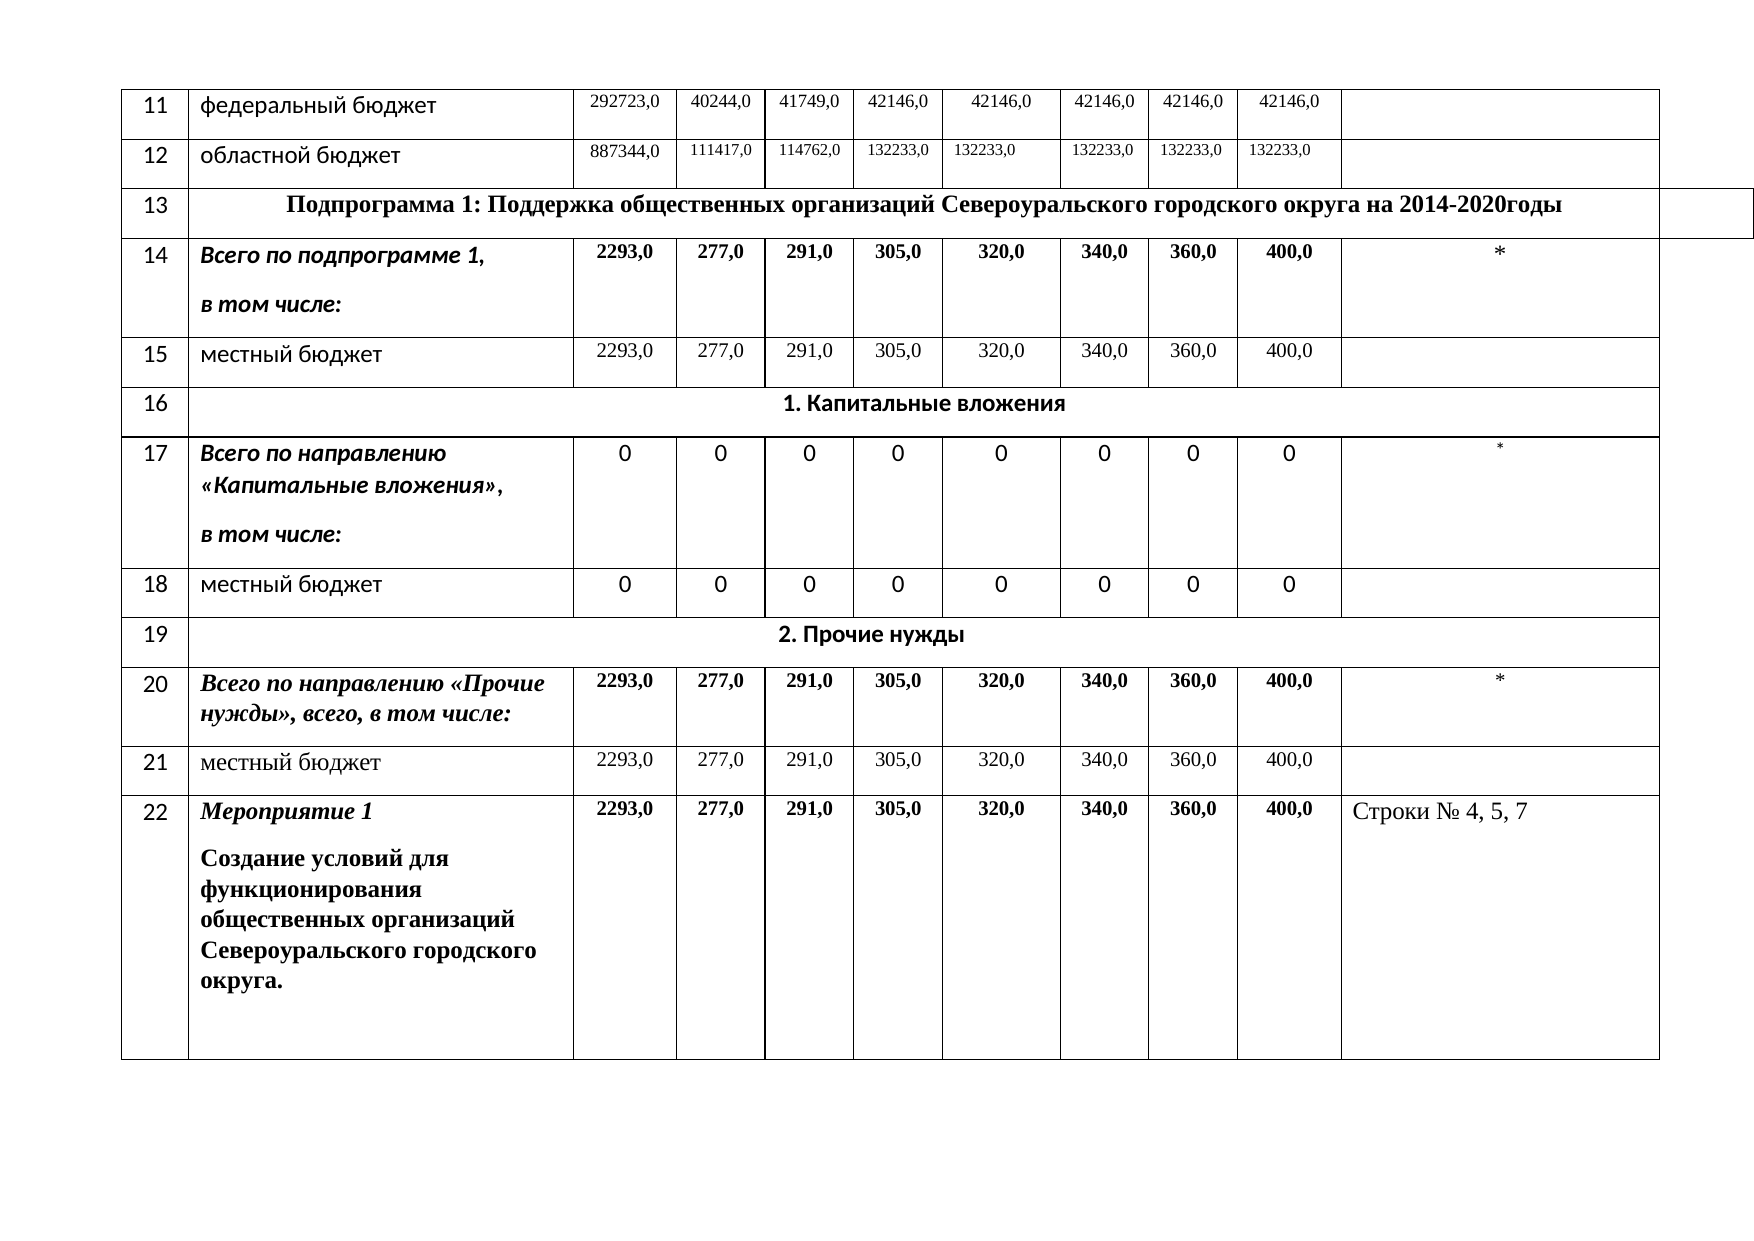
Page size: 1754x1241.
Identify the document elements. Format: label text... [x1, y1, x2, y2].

table_cell 132233,0 [854, 140, 942, 188]
table_cell [1660, 189, 1753, 238]
table_cell 320,0 [943, 747, 1060, 795]
table_cell 21 [122, 747, 188, 795]
table_cell 320,0 [943, 668, 1060, 746]
table_cell 15 [122, 338, 188, 387]
table_cell 0 [1149, 569, 1237, 617]
table_cell Мероприятие 1 Создание условий для функционирования общественных организаций Североуральского городского округа. [189, 796, 573, 1059]
table_cell 305,0 [854, 668, 942, 746]
table_cell 2293,0 [574, 239, 676, 337]
table_cell 41749,0 [766, 90, 853, 138]
table_cell [1342, 338, 1659, 387]
table_cell местный бюджет [189, 338, 573, 387]
table_cell 11 [122, 90, 188, 138]
table_cell местный бюджет [189, 747, 573, 795]
table_cell 320,0 [943, 796, 1060, 1059]
table_cell 340,0 [1061, 668, 1148, 746]
table_cell 0 [943, 569, 1060, 617]
table_cell 2293,0 [574, 668, 676, 746]
table_cell * [1342, 438, 1659, 567]
table_cell 1. Капитальные вложения [189, 388, 1659, 436]
table_cell 360,0 [1149, 796, 1237, 1059]
table_cell 132233,0 [1238, 140, 1341, 188]
table_cell 340,0 [1061, 239, 1148, 337]
table_cell 340,0 [1061, 796, 1148, 1059]
table_cell областной бюджет [189, 140, 573, 188]
table_cell 320,0 [943, 338, 1060, 387]
table_cell 0 [677, 438, 764, 567]
table_cell 132233,0 [943, 140, 1060, 188]
table_cell 0 [1061, 438, 1148, 567]
table_cell 19 [122, 618, 188, 667]
table_cell 12 [122, 140, 188, 188]
table_cell [1342, 140, 1659, 188]
table_cell 340,0 [1061, 747, 1148, 795]
table_cell 20 [122, 668, 188, 746]
table_cell 2293,0 [574, 796, 676, 1059]
table_cell [1342, 747, 1659, 795]
table_cell 2. Прочие нужды [189, 618, 1659, 667]
table_cell 42146,0 [943, 90, 1060, 138]
table_cell 400,0 [1238, 338, 1341, 387]
table_cell 277,0 [677, 747, 764, 795]
table_cell 291,0 [766, 796, 853, 1059]
table_cell 360,0 [1149, 747, 1237, 795]
table_cell 277,0 [677, 796, 764, 1059]
table_cell 0 [1061, 569, 1148, 617]
table_cell [1342, 90, 1659, 138]
table_cell [1342, 569, 1659, 617]
table_cell 2293,0 [574, 338, 676, 387]
table_cell 42146,0 [1061, 90, 1148, 138]
table_cell федеральный бюджет [189, 90, 573, 138]
table_cell 40244,0 [677, 90, 764, 138]
table_cell 16 [122, 388, 188, 436]
table_cell Подпрограмма 1: Поддержка общественных организаций Североуральского городского округа на 2014-2020годы [189, 189, 1659, 238]
table_cell Всего по подпрограмме 1, в том числе: [189, 239, 573, 337]
table_cell 277,0 [677, 338, 764, 387]
table_cell 111417,0 [677, 140, 764, 188]
table_cell 0 [766, 569, 853, 617]
table_cell Строки № 4, 5, 7 [1342, 796, 1659, 1059]
table_cell 2293,0 [574, 747, 676, 795]
table_cell 0 [854, 569, 942, 617]
table_cell 0 [1238, 438, 1341, 567]
table_cell 0 [574, 438, 676, 567]
table_cell 0 [1238, 569, 1341, 617]
table_cell 42146,0 [854, 90, 942, 138]
table_cell 22 [122, 796, 188, 1059]
table_cell 340,0 [1061, 338, 1148, 387]
table_cell местный бюджет [189, 569, 573, 617]
table_cell 0 [574, 569, 676, 617]
table_cell 0 [677, 569, 764, 617]
table_cell 0 [766, 438, 853, 567]
table_cell 305,0 [854, 747, 942, 795]
table_cell 14 [122, 239, 188, 337]
table_cell 13 [122, 189, 188, 238]
table_cell 887344,0 [574, 140, 676, 188]
table_cell * [1342, 668, 1659, 746]
table_cell 0 [943, 438, 1060, 567]
table_cell 320,0 [943, 239, 1060, 337]
table_cell 291,0 [766, 338, 853, 387]
table_cell 0 [854, 438, 942, 567]
table_cell 291,0 [766, 747, 853, 795]
table_cell * [1342, 239, 1659, 337]
table_cell 360,0 [1149, 338, 1237, 387]
table_cell 291,0 [766, 668, 853, 746]
table_cell 360,0 [1149, 239, 1237, 337]
table_cell 42146,0 [1238, 90, 1341, 138]
table_cell 360,0 [1149, 668, 1237, 746]
table_cell 18 [122, 569, 188, 617]
table_cell 305,0 [854, 239, 942, 337]
table_cell Всего по направлению «Капитальные вложения», в том числе: [189, 438, 573, 567]
table_cell 114762,0 [766, 140, 853, 188]
table_cell 292723,0 [574, 90, 676, 138]
table_cell 132233,0 [1149, 140, 1237, 188]
table_cell 132233,0 [1061, 140, 1148, 188]
table_cell 400,0 [1238, 747, 1341, 795]
table_cell 400,0 [1238, 239, 1341, 337]
table_cell 400,0 [1238, 796, 1341, 1059]
table_cell 305,0 [854, 796, 942, 1059]
table_cell 277,0 [677, 239, 764, 337]
table_cell 0 [1149, 438, 1237, 567]
table_cell 17 [122, 438, 188, 567]
table_cell 42146,0 [1149, 90, 1237, 138]
table_cell 277,0 [677, 668, 764, 746]
table_cell 305,0 [854, 338, 942, 387]
table_cell Всего по направлению «Прочие нужды», всего, в том числе: [189, 668, 573, 746]
table_cell 400,0 [1238, 668, 1341, 746]
table_cell 291,0 [766, 239, 853, 337]
